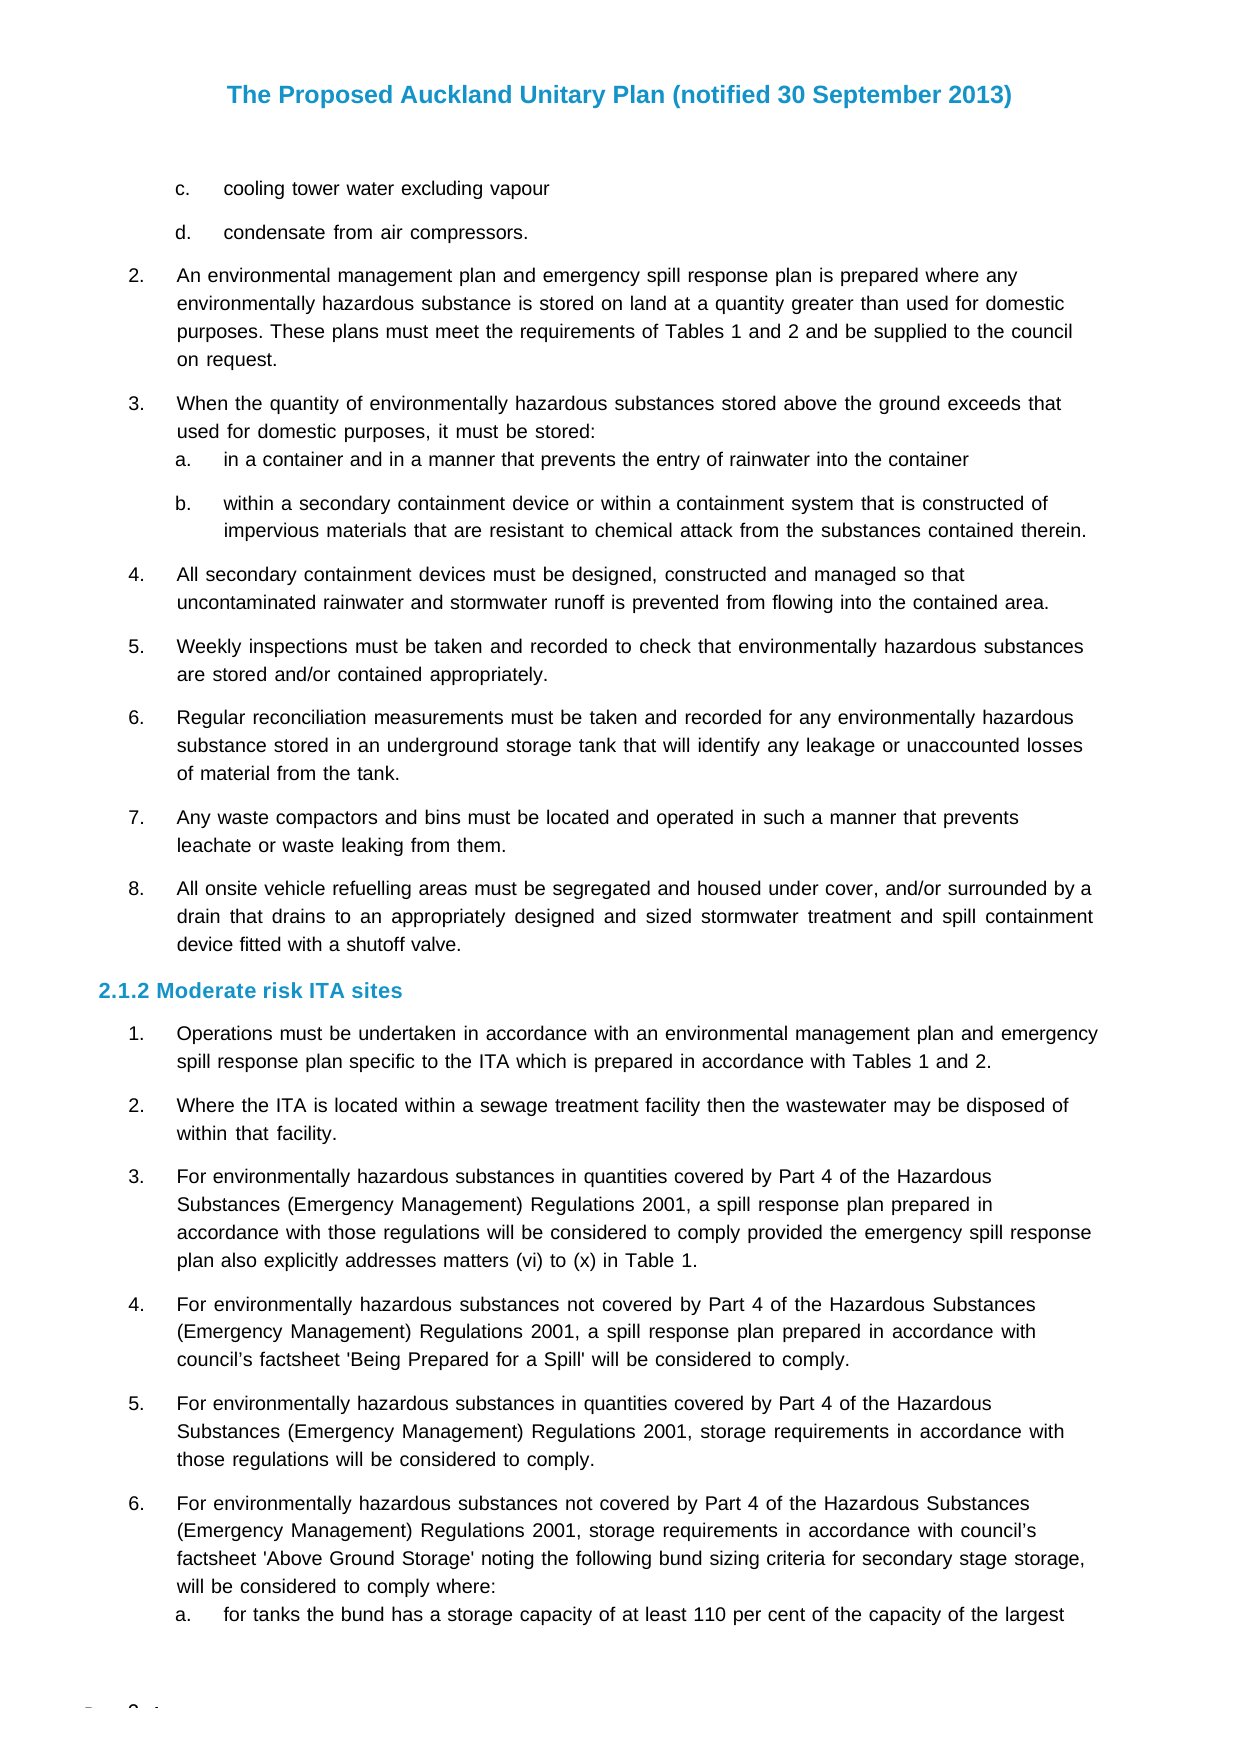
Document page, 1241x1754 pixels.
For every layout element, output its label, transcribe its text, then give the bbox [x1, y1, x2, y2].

list cooling tower water excluding vapour [175, 177, 1117, 199]
list Regular reconciliation measurements must be taken and recorded for any environmentally hazardous substance stored in an underground storage tank that will identify any leakage or unaccounted losses of material from the tank. [128, 706, 1091, 784]
list When the quantity of environmentally hazardous substances stored above the ground exceeds that used for domestic purposes, it must be stored: [128, 392, 1066, 442]
list for tanks the bund has a storage capacity of at least 110 per cent of the capacity of the largest [175, 1603, 1117, 1626]
list For environmentally hazardous substances in quantities covered by Part 4 of the Hazardous Substances (Emergency Management) Regulations 2001, storage requirements in accordance with those regulations will be considered to comply. [128, 1392, 1071, 1470]
list For environmentally hazardous substances in quantities covered by Part 4 of the Hazardous Substances (Emergency Management) Regulations 2001, a spill response plan prepared in accordance with those regulations will be considered to comply provided the emergency spill response plan also explicitly addresses matters (vi) to (x) in Table 1. [128, 1165, 1099, 1271]
list An environmental management plan and emergency spill response plan is prepared where any environmentally hazardous substance is stored on land at a quantity greater than used for domestic purposes. These plans must meet the requirements of Tables 1 and 2 and be supplied to the council on request. [128, 264, 1080, 371]
list All secondary containment devices must be designed, constructed and managed so that uncontaminated rainwater and stormwater runoff is prevented from flowing into the contained area. [128, 563, 1054, 613]
list in a container and in a manner that prevents the entry of rainwater into the container [175, 448, 1117, 470]
list Any waste compactors and bins must be located and operated in such a manner that prevents leachate or waste leaking from them. [128, 806, 1027, 856]
list Where the ITA is located within a sewage treatment facility then the wastewater may be disposed of within that facility. [128, 1093, 1077, 1144]
list condensate from air compressors. [175, 221, 1117, 243]
list Weekly inspections must be taken and recorded to check that environmentally hazardous substances are stored and/or contained appropriately. [128, 634, 1096, 685]
list For environmentally hazardous substances not covered by Part 4 of the Hazardous Substances (Emergency Management) Regulations 2001, storage requirements in accordance with council’s factsheet 'Above Ground Storage' noting the following bund sizing criteria for secondary stage storage, will be considered to comply where: [128, 1491, 1094, 1598]
list For environmentally hazardous substances not covered by Part 4 of the Hazardous Substances (Emergency Management) Regulations 2001, a spill response plan prepared in accordance with council’s factsheet 'Being Prepared for a Spill' will be considered to comply. [128, 1292, 1037, 1371]
subtitle Moderate risk ITA sites [98, 978, 1117, 1003]
list within a secondary containment device or within a containment system that is constructed of impervious materials that are resistant to chemical attack from the substances contained therein. [175, 491, 1099, 542]
list All on­site vehicle re­fuelling areas must be segregated and housed under cover, and/or surrounded by a drain that drains to an appropriately designed and sized stormwater treatment and spill containment device fitted with a shut­off valve. [128, 877, 1093, 956]
list Operations must be undertaken in accordance with an environmental management plan and emergency spill response plan specific to the ITA which is prepared in accordance with Tables 1 and 2. [128, 1022, 1107, 1072]
